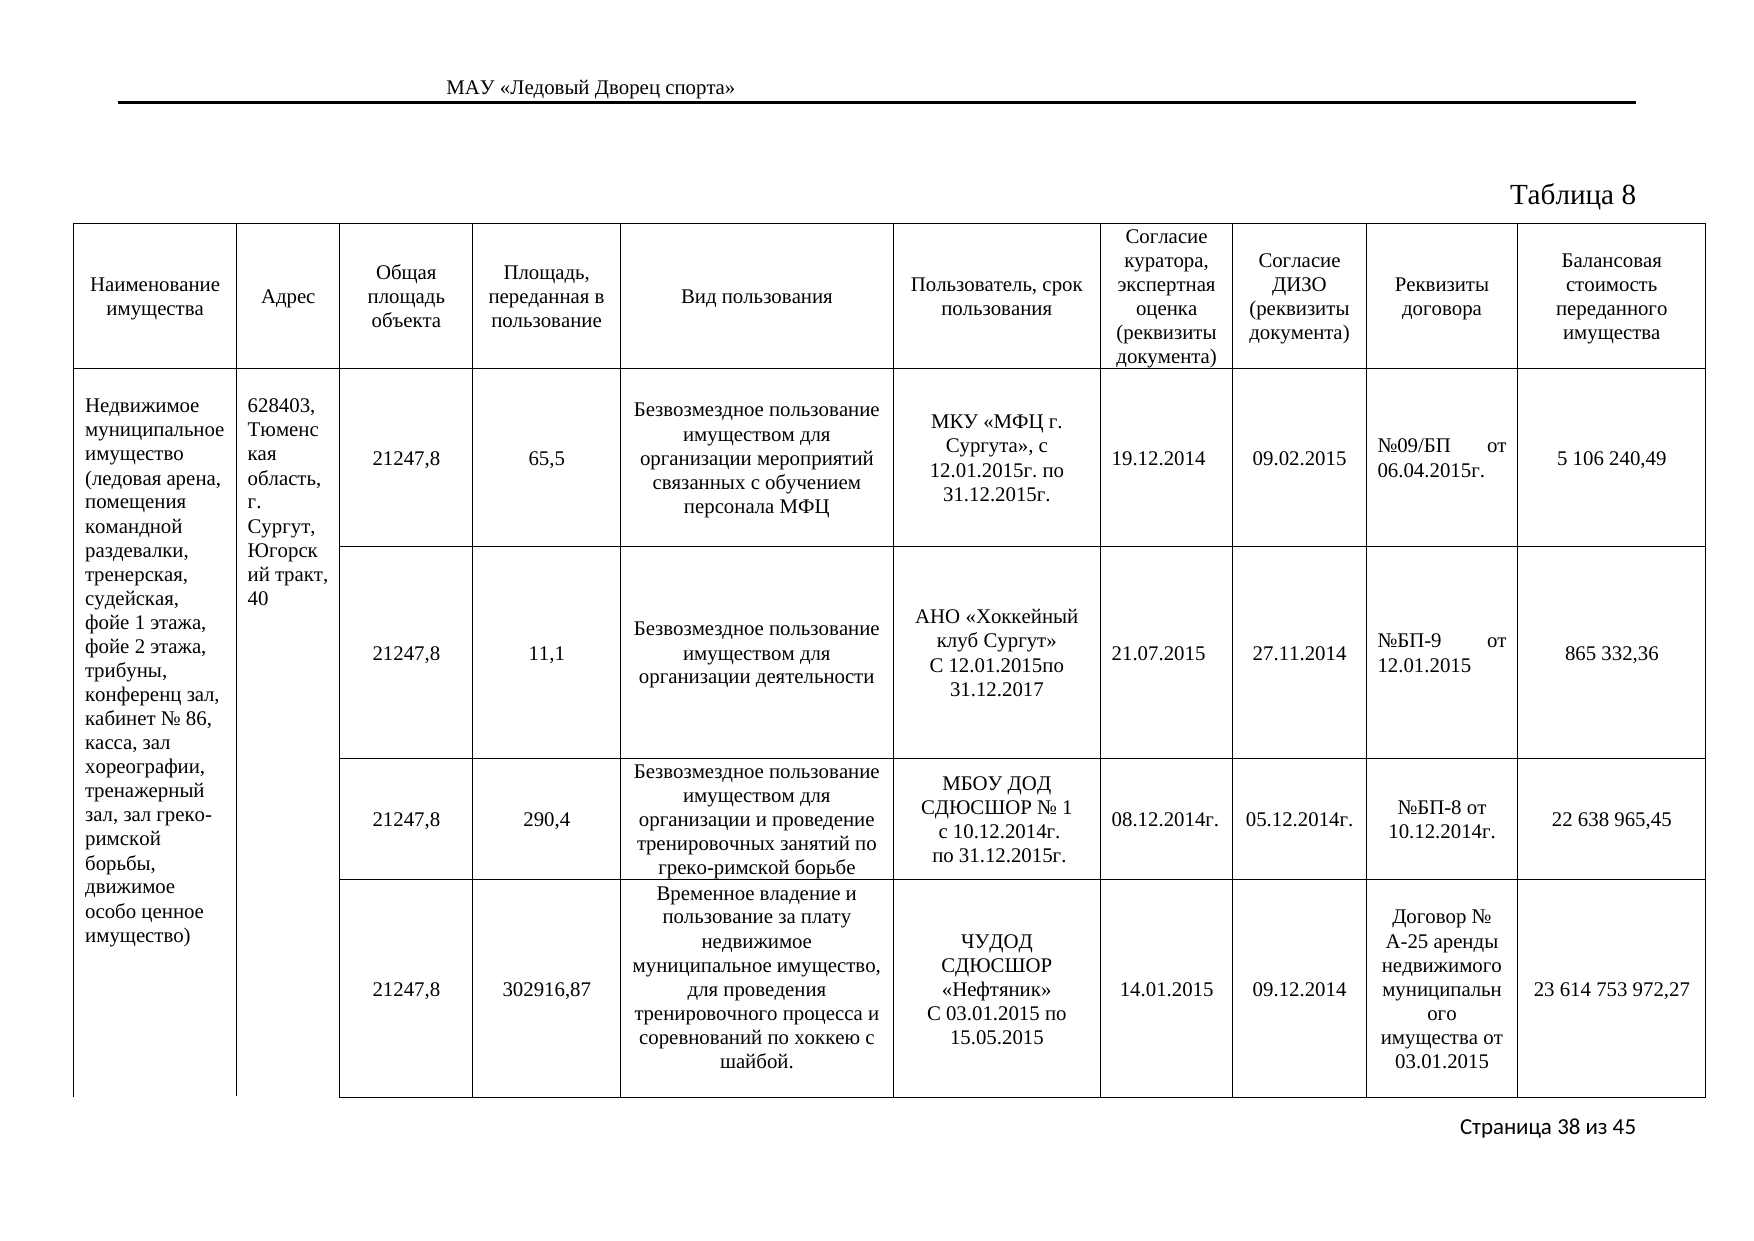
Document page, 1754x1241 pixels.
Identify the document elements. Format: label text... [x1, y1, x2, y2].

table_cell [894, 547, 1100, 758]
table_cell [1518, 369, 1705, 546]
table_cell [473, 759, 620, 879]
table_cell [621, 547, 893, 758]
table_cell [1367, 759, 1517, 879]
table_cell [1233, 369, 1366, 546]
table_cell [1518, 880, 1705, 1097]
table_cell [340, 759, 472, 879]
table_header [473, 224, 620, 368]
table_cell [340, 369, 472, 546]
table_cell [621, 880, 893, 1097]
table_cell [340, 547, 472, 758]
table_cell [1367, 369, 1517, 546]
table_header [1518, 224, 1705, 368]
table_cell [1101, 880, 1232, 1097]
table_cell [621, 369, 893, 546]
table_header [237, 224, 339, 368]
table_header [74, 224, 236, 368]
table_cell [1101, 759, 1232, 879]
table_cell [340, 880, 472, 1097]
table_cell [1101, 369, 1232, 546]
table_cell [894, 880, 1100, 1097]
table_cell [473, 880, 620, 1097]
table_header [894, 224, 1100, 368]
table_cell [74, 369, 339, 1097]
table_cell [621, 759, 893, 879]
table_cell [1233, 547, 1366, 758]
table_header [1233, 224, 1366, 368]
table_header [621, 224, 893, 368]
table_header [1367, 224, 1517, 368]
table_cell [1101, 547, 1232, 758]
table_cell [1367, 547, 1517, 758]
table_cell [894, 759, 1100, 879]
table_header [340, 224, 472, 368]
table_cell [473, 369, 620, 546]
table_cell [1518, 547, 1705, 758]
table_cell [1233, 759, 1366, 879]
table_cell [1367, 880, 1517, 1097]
text Таблица 8 [118, 177, 1636, 211]
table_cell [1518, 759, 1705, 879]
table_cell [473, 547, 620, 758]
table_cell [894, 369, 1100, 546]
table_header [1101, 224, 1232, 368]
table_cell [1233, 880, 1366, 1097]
